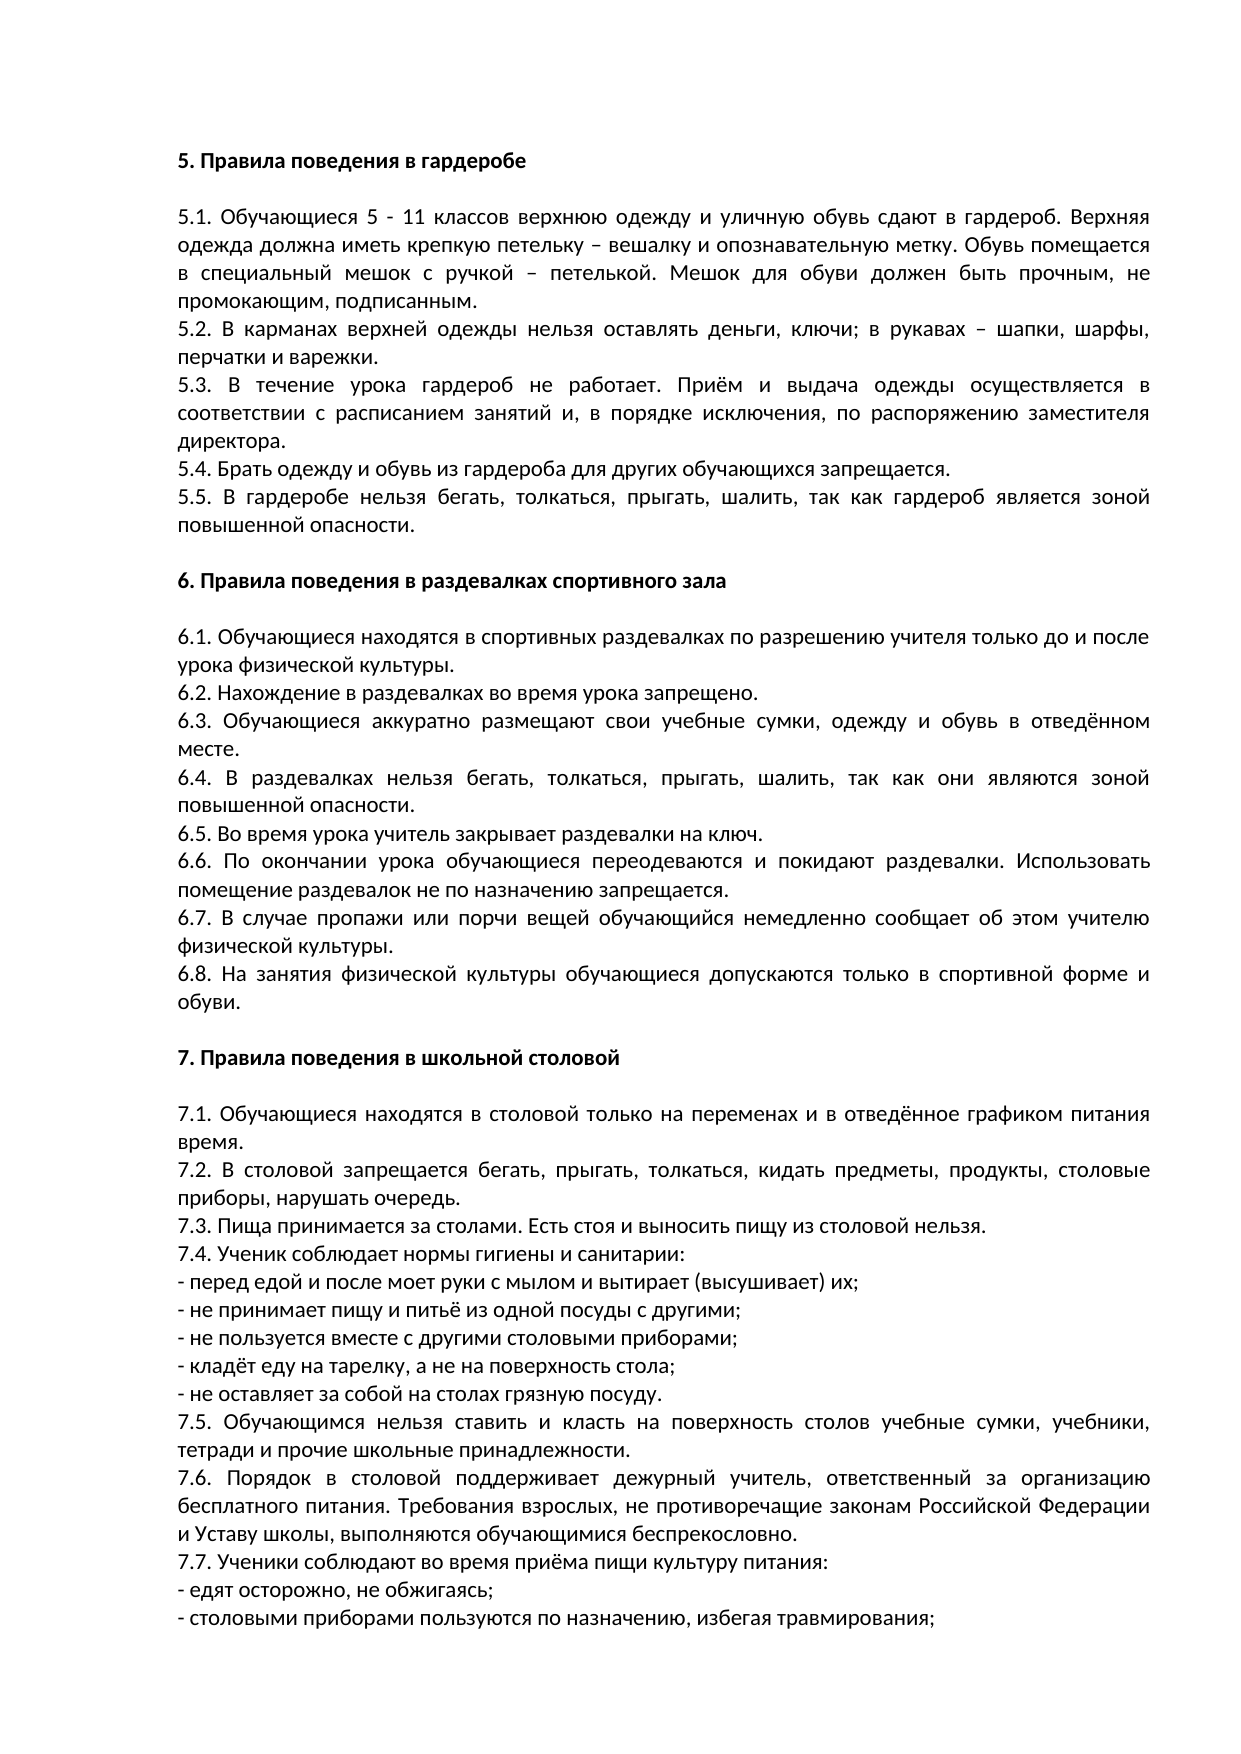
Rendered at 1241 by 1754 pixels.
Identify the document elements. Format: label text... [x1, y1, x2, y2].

text 5.4. Брать одежду и обувь из гардероба для других обучающихся запрещается. [177, 454, 1152, 482]
text - не пользуется вместе с другими столовыми приборами; [177, 1323, 1152, 1351]
text 6. Правила поведения в раздевалках спортивного зала [177, 566, 1152, 594]
text 7. Правила поведения в школьной столовой [177, 1043, 1152, 1071]
text - кладёт еду на тарелку, а не на поверхность стола; [177, 1351, 1152, 1379]
text - едят осторожно, не обжигаясь; [177, 1575, 1152, 1603]
text - перед едой и после моет руки с мылом и вытирает (высушивает) их; [177, 1267, 1152, 1295]
text 7.7. Ученики соблюдают во время приёма пищи культуру питания: [177, 1547, 1152, 1575]
text 7.4. Ученик соблюдает нормы гигиены и санитарии: [177, 1239, 1152, 1267]
text 6.4. В раздевалках нельзя бегать, толкаться, прыгать, шалить, так как они являются зоной повышенной опасности. [177, 763, 1152, 819]
text 7.5. Обучающимся нельзя ставить и класть на поверхность столов учебные сумки, учебники, тетради и прочие школьные принадлежности. [177, 1407, 1152, 1463]
text 6.5. Во время урока учитель закрывает раздевалки на ключ. [177, 819, 1152, 847]
text 6.7. В случае пропажи или порчи вещей обучающийся немедленно сообщает об этом учителю физической культуры. [177, 903, 1152, 959]
text 5. Правила поведения в гардеробе [177, 146, 1152, 174]
text - столовыми приборами пользуются по назначению, избегая травмирования; [177, 1603, 1152, 1631]
text 6.1. Обучающиеся находятся в спортивных раздевалках по разрешению учителя только до и после урока физической культуры. [177, 622, 1152, 678]
text 6.3. Обучающиеся аккуратно размещают свои учебные сумки, одежду и обувь в отведённом месте. [177, 707, 1152, 763]
text - не оставляет за собой на столах грязную посуду. [177, 1379, 1152, 1407]
text 6.2. Нахождение в раздевалках во время урока запрещено. [177, 678, 1152, 707]
text 7.2. В столовой запрещается бегать, прыгать, толкаться, кидать предметы, продукты, столовые приборы, нарушать очередь. [177, 1155, 1152, 1211]
text 7.3. Пища принимается за столами. Есть стоя и выносить пищу из столовой нельзя. [177, 1211, 1152, 1239]
text 5.2. В карманах верхней одежды нельзя оставлять деньги, ключи; в рукавах – шапки, шарфы, перчатки и варежки. [177, 314, 1152, 370]
text - не принимает пищу и питьё из одной посуды с другими; [177, 1295, 1152, 1323]
text 6.8. На занятия физической культуры обучающиеся допускаются только в спортивной форме и обуви. [177, 959, 1152, 1015]
text 7.6. Порядок в столовой поддерживает дежурный учитель, ответственный за организацию бесплатного питания. Требования взрослых, не противоречащие законам Российской Федерации и Уставу школы, выполняются обучающимися беспрекословно. [177, 1463, 1152, 1547]
text 6.6. По окончании урока обучающиеся переодеваются и покидают раздевалки. Использовать помещение раздевалок не по назначению запрещается. [177, 847, 1152, 903]
text 5.3. В течение урока гардероб не работает. Приём и выдача одежды осуществляется в соответствии с расписанием занятий и, в порядке исключения, по распоряжению заместителя директора. [177, 370, 1152, 454]
text 7.1. Обучающиеся находятся в столовой только на переменах и в отведённое графиком питания время. [177, 1099, 1152, 1155]
text 5.1. Обучающиеся 5 - 11 классов верхнюю одежду и уличную обувь сдают в гардероб. Верхняя одежда должна иметь крепкую петельку – вешалку и опознавательную метку. Обувь помещается в специальный мешок с ручкой – петелькой. Мешок для обуви должен быть прочным, не промокающим, подписанным. [177, 202, 1152, 314]
text 5.5. В гардеробе нельзя бегать, толкаться, прыгать, шалить, так как гардероб является зоной повышенной опасности. [177, 482, 1152, 538]
